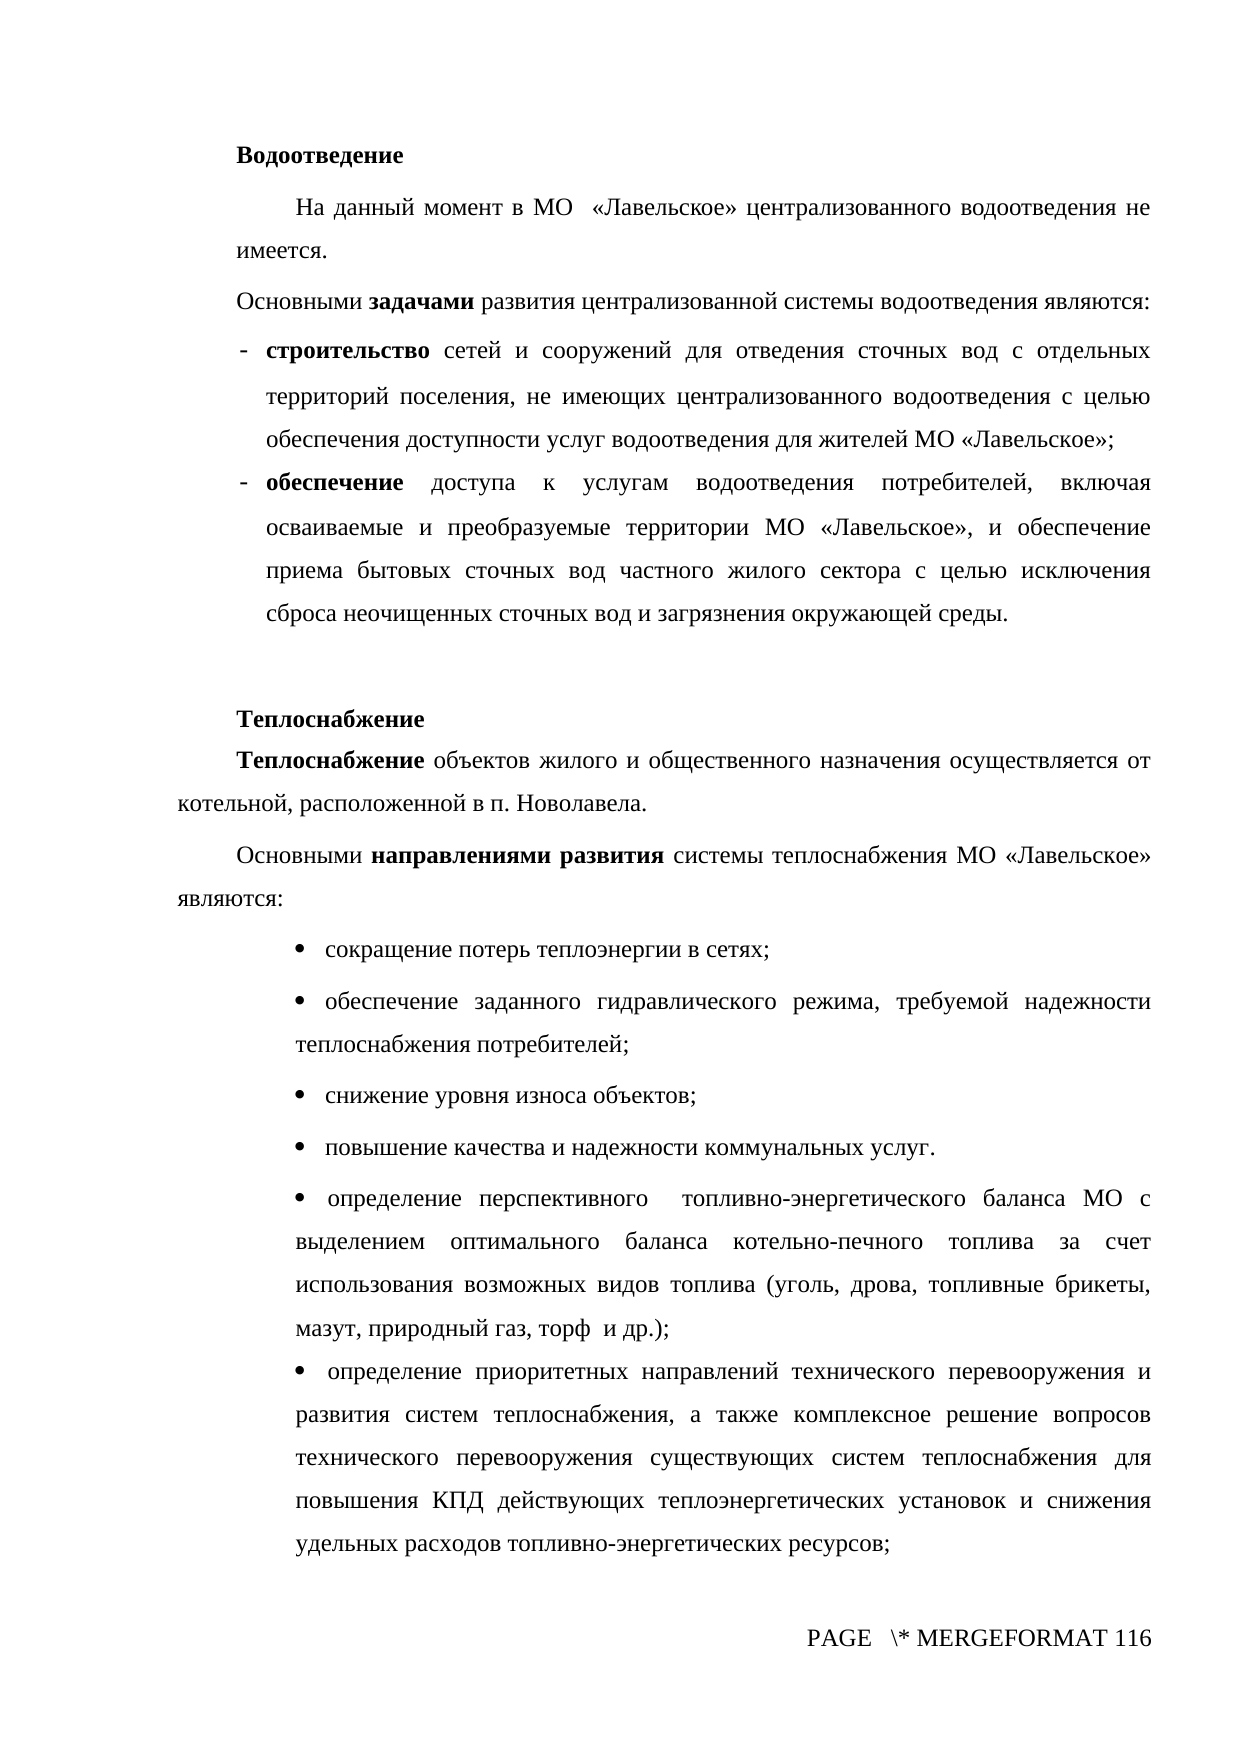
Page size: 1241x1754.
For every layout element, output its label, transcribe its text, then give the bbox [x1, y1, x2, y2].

list повышение качества и надежности коммунальных услуг. [295, 1132, 1152, 1161]
list сокращение потерь теплоэнергии в сетях; [295, 934, 1152, 963]
list строительство сетей и сооружений для отведения сточных вод с отдельных территорий поселения, не имеющих централизованного водоотведения с целью обеспечения доступности услуг водоотведения для жителей МО «Лавельское»; [236, 336, 1152, 453]
list обеспечение заданного гидравлического режима, требуемой надежности теплоснабжения потребителей; [295, 986, 1152, 1058]
text На данный момент в МО «Лавельское» централизованного водоотведения не имеется. [236, 192, 1152, 263]
text Основными задачами развития централизованной системы водоотведения являются: [177, 286, 1152, 315]
text Теплоснабжение объектов жилого и общественного назначения осуществляется от котельной, расположенной в п. Новолавела. [177, 745, 1152, 817]
text Основными направлениями развития системы теплоснабжения МО «Лавельское» являются: [177, 840, 1152, 912]
text Водоотведение [177, 140, 1152, 169]
text Теплоснабжение [177, 704, 1152, 732]
list определение приоритетных направлений технического перевооружения и развития систем теплоснабжения, а также комплексное решение вопросов технического перевооружения существующих систем теплоснабжения для повышения КПД действующих теплоэнергетических установок и снижения удельных расходов топливно-энергетических ресурсов; [295, 1356, 1152, 1557]
list определение перспективного топливно-энергетического баланса МО с выделением оптимального баланса котельно-печного топлива за счет использования возможных видов топлива (уголь, дрова, топливные брикеты, мазут, природный газ, торф и др.); [295, 1183, 1152, 1341]
list снижение уровня износа объектов; [295, 1080, 1152, 1109]
list обеспечение доступа к услугам водоотведения потребителей, включая осваиваемые и преобразуемые территории МО «Лавельское», и обеспечение приема бытовых сточных вод частного жилого сектора с целью исключения сброса неочищенных сточных вод и загрязнения окружающей среды. [236, 467, 1152, 627]
